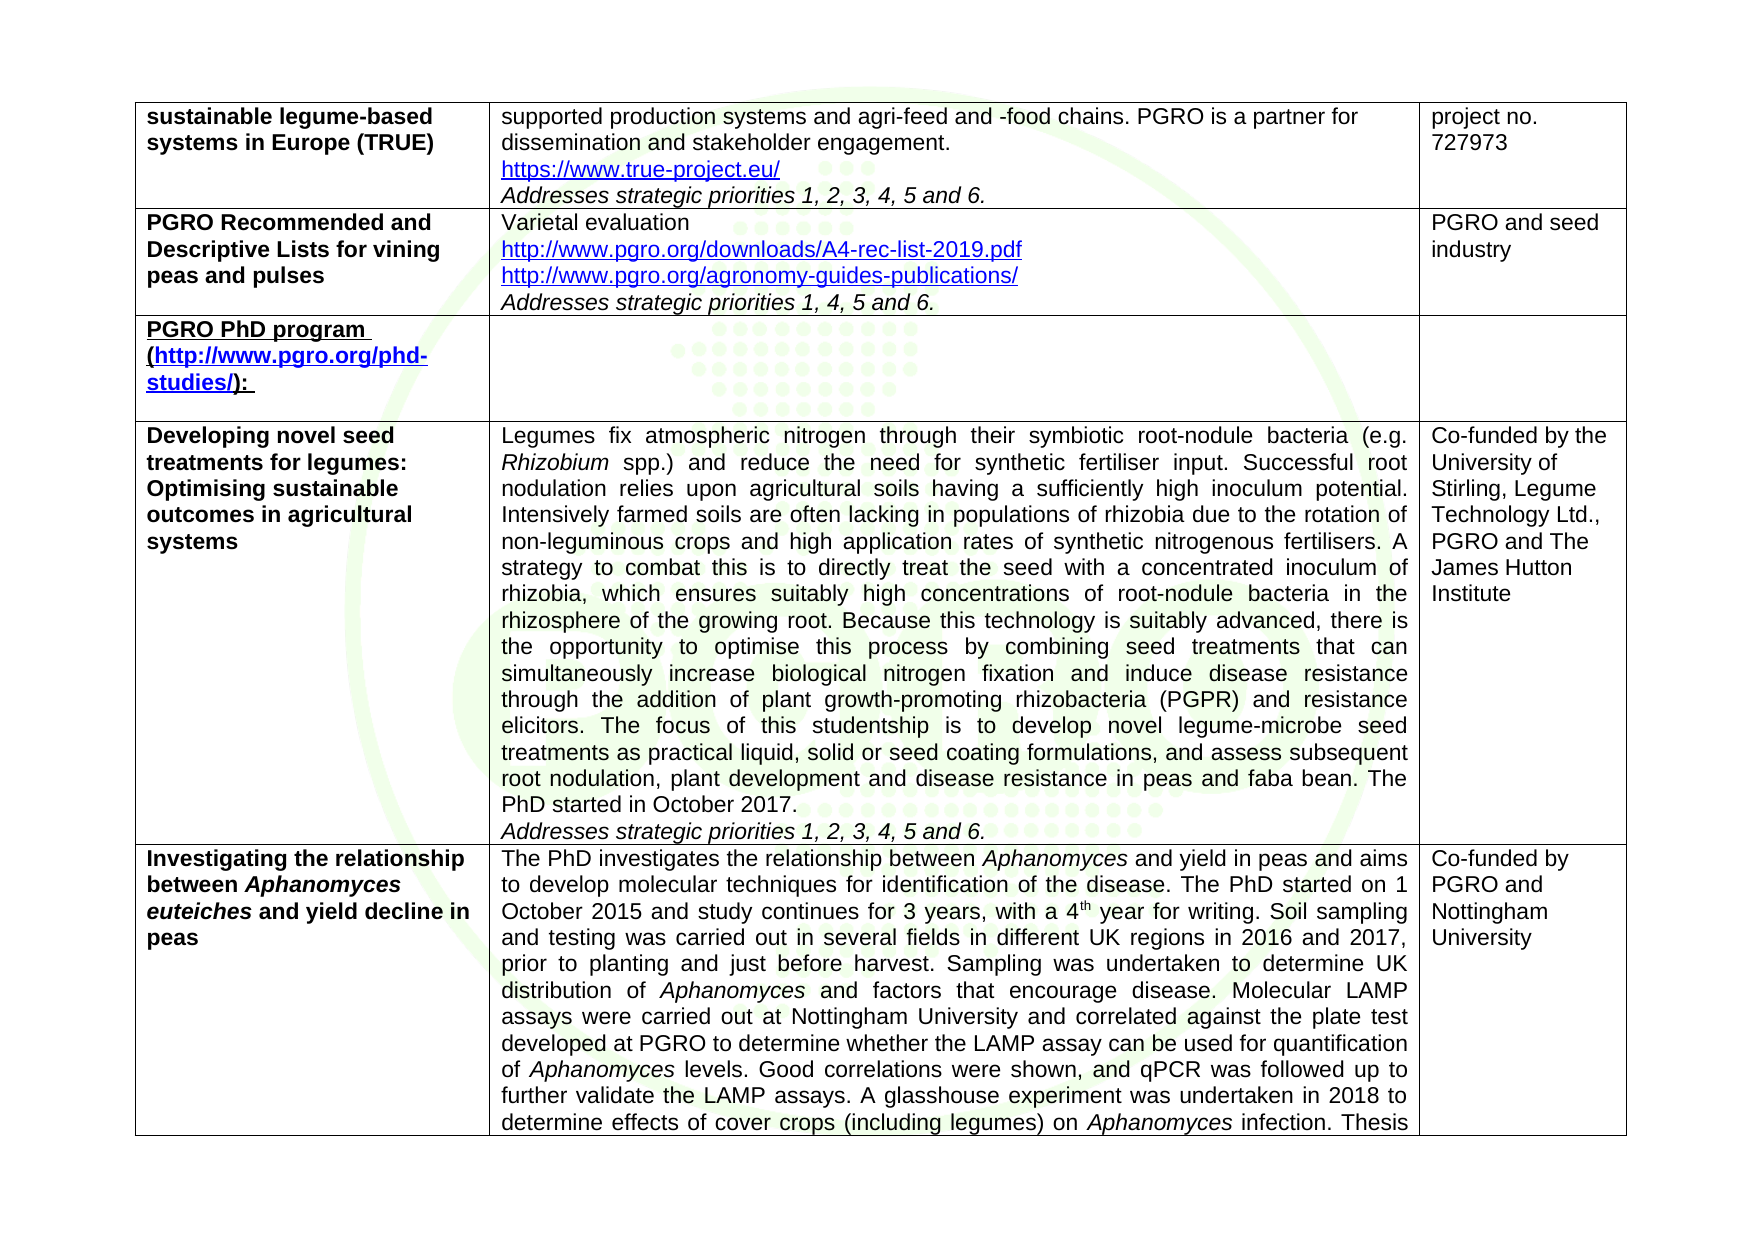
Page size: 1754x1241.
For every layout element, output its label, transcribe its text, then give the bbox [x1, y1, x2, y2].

table_cell [490, 316, 1419, 421]
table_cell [490, 845, 1419, 1135]
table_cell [1420, 845, 1626, 1135]
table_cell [1420, 103, 1626, 208]
table_cell PGRO and seed industry [1420, 209, 1626, 315]
table_cell Co-funded by the University of Stirling, Legume Technology Ltd., PGRO and The James Hutton Institute [1420, 422, 1626, 844]
table_cell Legumes fix atmospheric nitrogen through their symbiotic root-nodule bacteria (e.g. Rhizobium spp.) and reduce the need for synthetic fertiliser input. Successful root nodulation relies upon agricultural soils having a sufficiently high inoculum potential. Intensively farmed soils are often lacking in populations of rhizobia due to the rotation of non-leguminous crops and high application rates of synthetic nitrogenous fertilisers. A strategy to combat this is to directly treat the seed with a concentrated inoculum of rhizobia, which ensures suitably high concentrations of root-nodule bacteria in the rhizosphere of the growing root. Because this technology is suitably advanced, there is the opportunity to optimise this process by combining seed treatments that can simultaneously increase biological nitrogen fixation and induce disease resistance through the addition of plant growth-promoting rhizobacteria (PGPR) and resistance elicitors. The focus of this studentship is to develop novel legume-microbe seed treatments as practical liquid, solid or seed coating formulations, and assess subsequent root nodulation, plant development and disease resistance in peas and faba bean. The PhD started in October 2017. Addresses strategic priorities 1, 2, 3, 4, 5 and 6. [490, 422, 1419, 844]
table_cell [136, 103, 489, 208]
table_cell [1420, 316, 1626, 421]
table_cell PGRO PhD program (http://www.pgro.org/phd-studies/): [136, 316, 489, 421]
table_cell PGRO Recommended and Descriptive Lists for vining peas and pulses [136, 209, 489, 315]
table_cell Developing novel seed treatments for legumes: Optimising sustainable outcomes in agricultural systems [136, 422, 489, 844]
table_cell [490, 103, 1419, 208]
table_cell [136, 845, 489, 1135]
table_cell Varietal evaluation http://www.pgro.org/downloads/A4-rec-list-2019.pdf http://www.pgro.org/agronomy-guides-publications/ Addresses strategic priorities 1, 4, 5 and 6. [490, 209, 1419, 315]
